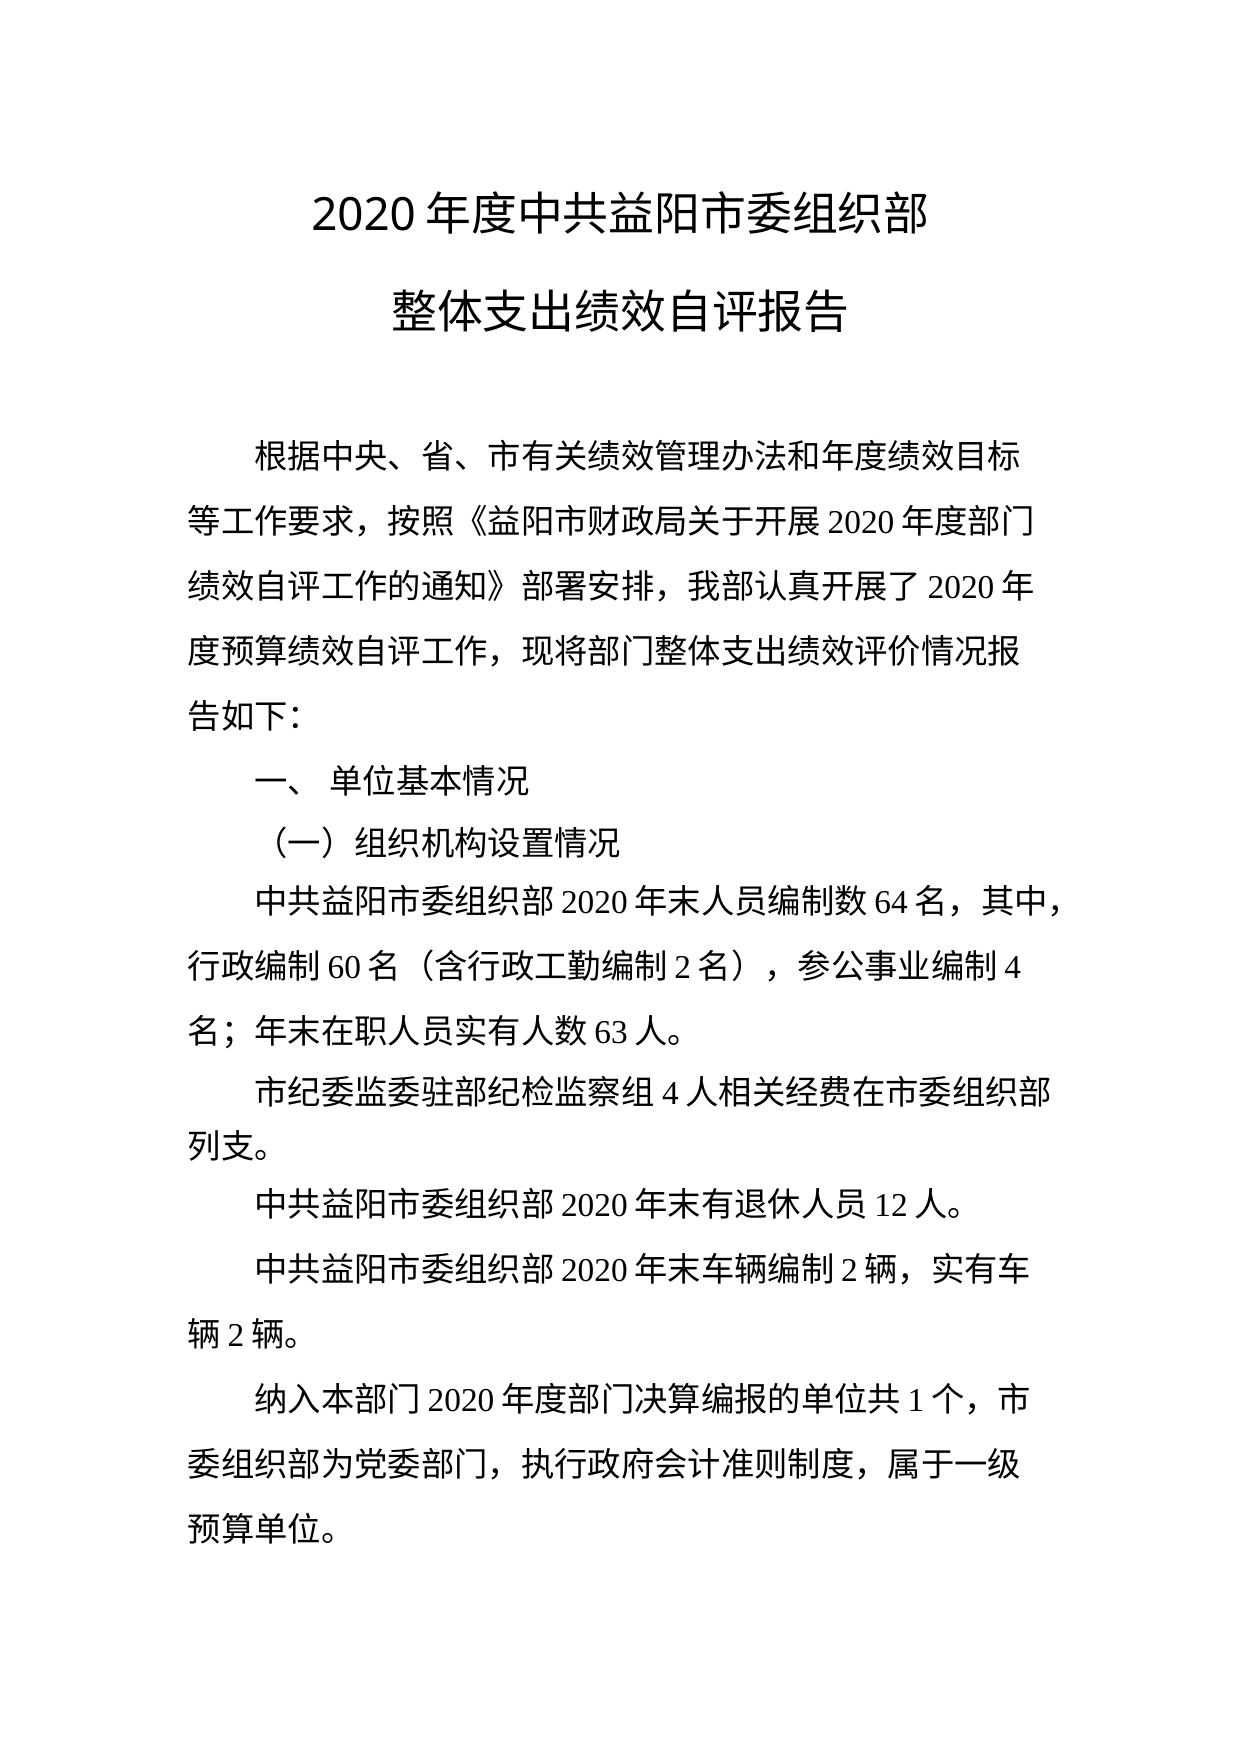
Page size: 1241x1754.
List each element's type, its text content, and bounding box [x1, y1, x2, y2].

text 根据中央、省、市有关绩效管理办法和年度绩效目标等工作要求，按照《益阳市财政局关于开展2020年度部门绩效自评工作的通知》部署安排，我部认真开展了2020年度预算绩效自评工作，现将部门整体支出绩效评价情况报告如下： [187, 422, 1053, 747]
text 中共益阳市委组织部2020年末人员编制数64名，其中，行政编制60名（含行政工勤编制2名），参公事业编制4名；年末在职人员实有人数63人。 [187, 866, 1053, 1061]
list 单位基本情况 [254, 747, 1053, 812]
text 纳入本部门2020年度部门决算编报的单位共1个，市委组织部为党委部门，执行政府会计准则制度，属于一级预算单位。 [187, 1364, 1053, 1559]
text 中共益阳市委组织部2020年末车辆编制2辆，实有车辆2辆。 [187, 1234, 1053, 1364]
text （一）组织机构设置情况 [187, 812, 1053, 866]
text 市纪委监委驻部纪检监察组4人相关经费在市委组织部列支。 [187, 1061, 1053, 1169]
text 2020年度中共益阳市委组织部 [187, 162, 1053, 259]
text 中共益阳市委组织部2020年末有退休人员12人。 [187, 1169, 1053, 1234]
text 整体支出绩效自评报告 [187, 259, 1053, 357]
